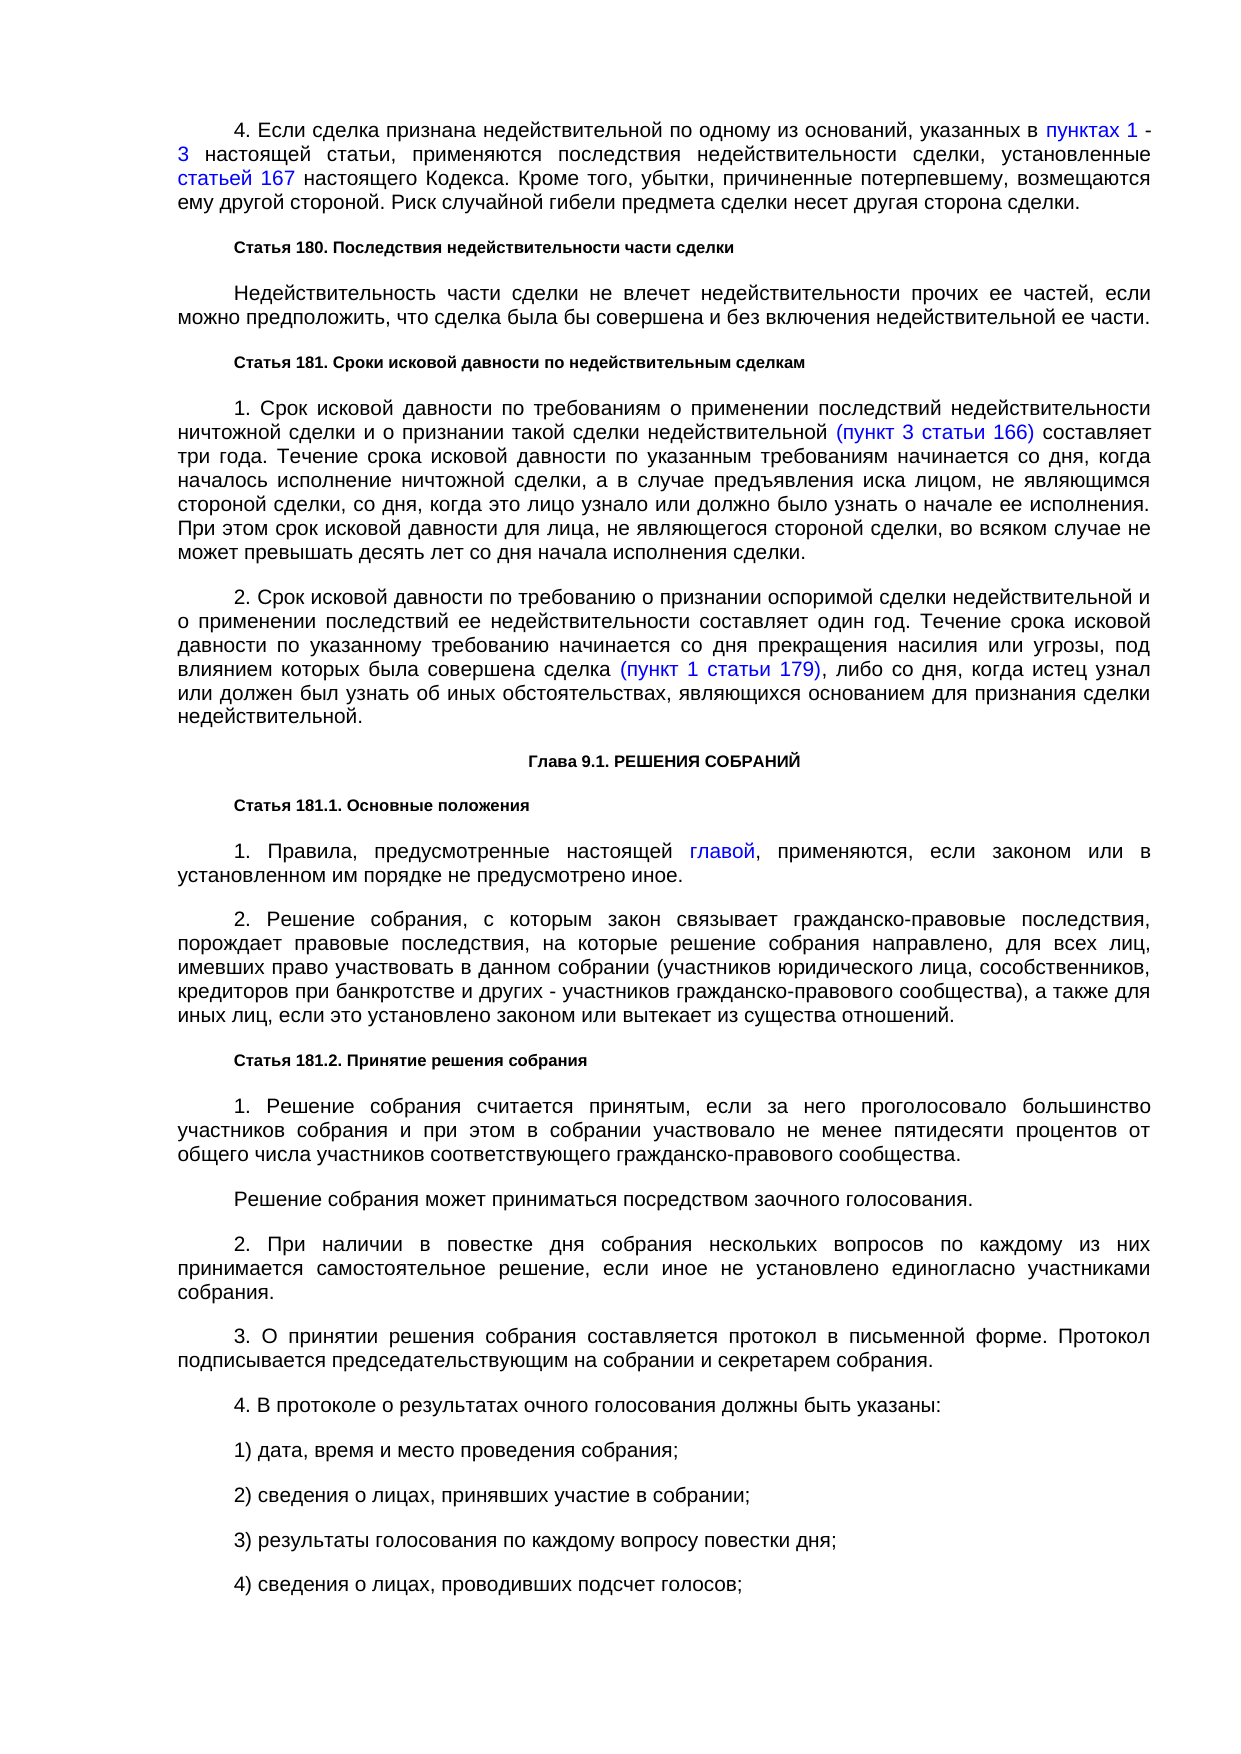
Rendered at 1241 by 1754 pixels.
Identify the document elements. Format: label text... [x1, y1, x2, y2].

text 1. Решение собрания считается принятым, если за него проголосовало большинство участников собрания и при этом в собрании участвовало не менее пятидесяти процентов от общего числа участников соответствующего гражданско-правового сообщества. [177, 1094, 1152, 1166]
text 2. Решение собрания, с которым закон связывает гражданско-правовые последствия, порождает правовые последствия, на которые решение собрания направлено, для всех лиц, имевших право участвовать в данном собрании (участников юридического лица, сособственников, кредиторов при банкротстве и других - участников гражданско-правового сообщества), а также для иных лиц, если это установлено законом или вытекает из существа отношений. [177, 907, 1152, 1027]
text 4) сведения о лицах, проводивших подсчет голосов; [177, 1572, 1152, 1596]
text 3) результаты голосования по каждому вопросу повестки дня; [177, 1527, 1152, 1551]
title Статья 181.2. Принятие решения собрания [177, 1051, 1152, 1070]
title Статья 180. Последствия недействительности части сделки [177, 238, 1152, 257]
text 2) сведения о лицах, принявших участие в собрании; [177, 1483, 1152, 1507]
text 1) дата, время и место проведения собрания; [177, 1438, 1152, 1462]
title Статья 181.1. Основные положения [177, 795, 1152, 814]
title Глава 9.1. РЕШЕНИЯ СОБРАНИЙ [177, 752, 1152, 771]
title Статья 181. Сроки исковой давности по недействительным сделкам [177, 353, 1152, 372]
text 2. При наличии в повестке дня собрания нескольких вопросов по каждому из них принимается самостоятельное решение, если иное не установлено единогласно участниками собрания. [177, 1232, 1152, 1303]
text 4. В протоколе о результатах очного голосования должны быть указаны: [177, 1393, 1152, 1417]
text 1. Срок исковой давности по требованиям о применении последствий недействительности ничтожной сделки и о признании такой сделки недействительной (пункт 3 статьи 166) составляет три года. Течение срока исковой давности по указанным требованиям начинается со дня, когда началось исполнение ничтожной сделки, а в случае предъявления иска лицом, не являющимся стороной сделки, со дня, когда это лицо узнало или должно было узнать о начале ее исполнения. При этом срок исковой давности для лица, не являющегося стороной сделки, во всяком случае не может превышать десять лет со дня начала исполнения сделки. [177, 396, 1152, 564]
text Решение собрания может приниматься посредством заочного голосования. [177, 1187, 1152, 1211]
text 1. Правила, предусмотренные настоящей главой, применяются, если законом или в установленном им порядке не предусмотрено иное. [177, 838, 1152, 886]
text 3. О принятии решения собрания составляется протокол в письменной форме. Протокол подписывается председательствующим на собрании и секретарем собрания. [177, 1324, 1152, 1372]
text 2. Срок исковой давности по требованию о признании оспоримой сделки недействительной и о применении последствий ее недействительности составляет один год. Течение срока исковой давности по указанному требованию начинается со дня прекращения насилия или угрозы, под влиянием которых была совершена сделка (пункт 1 статьи 179), либо со дня, когда истец узнал или должен был узнать об иных обстоятельствах, являющихся основанием для признания сделки недействительной. [177, 584, 1152, 728]
text Недействительность части сделки не влечет недействительности прочих ее частей, если можно предположить, что сделка была бы совершена и без включения недействительной ее части. [177, 281, 1152, 329]
text 4. Если сделка признана недействительной по одному из оснований, указанных в пунктах 1 - 3 настоящей статьи, применяются последствия недействительности сделки, установленные статьей 167 настоящего Кодекса. Кроме того, убытки, причиненные потерпевшему, возмещаются ему другой стороной. Риск случайной гибели предмета сделки несет другая сторона сделки. [177, 118, 1152, 214]
